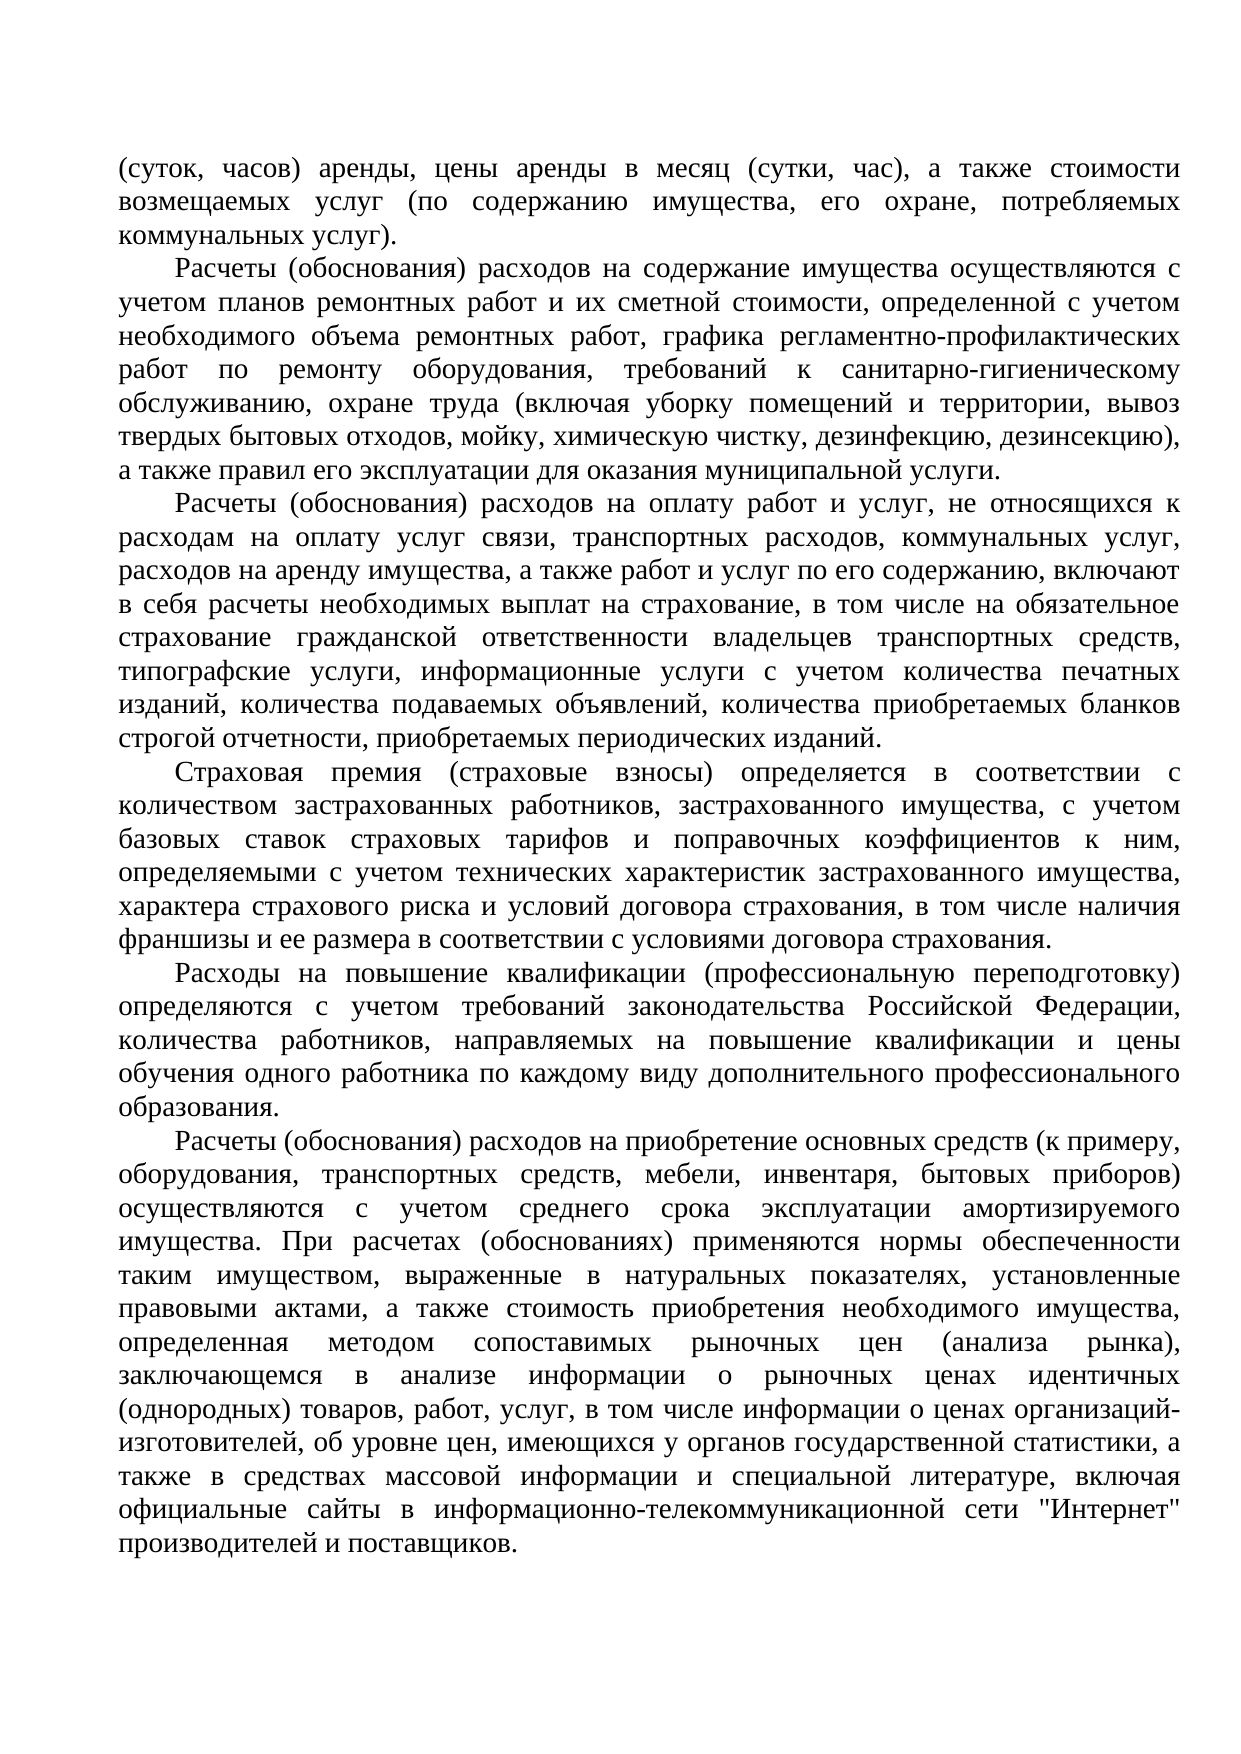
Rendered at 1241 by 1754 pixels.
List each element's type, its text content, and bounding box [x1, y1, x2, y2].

text Расчеты (обоснования) расходов на приобретение основных средств (к примеру, оборудования, транспортных средств, мебели, инвентаря, бытовых приборов) осуществляются с учетом среднего срока эксплуатации амортизируемого имущества. При расчетах (обоснованиях) применяются нормы обеспеченности таким имуществом, выраженные в натуральных показателях, установленные правовыми актами, а также стоимость приобретения необходимого имущества, определенная методом сопоставимых рыночных цен (анализа рынка), заключающемся в анализе информации о рыночных ценах идентичных (однородных) товаров, работ, услуг, в том числе информации о ценах организаций-изготовителей, об уровне цен, имеющихся у органов государственной статистики, а также в средствах массовой информации и специальной литературе, включая официальные сайты в информационно-телекоммуникационной сети "Интернет" производителей и поставщиков. [118, 1123, 1181, 1559]
text Расходы на повышение квалификации (профессиональную переподготовку) определяются с учетом требований законодательства Российской Федерации, количества работников, направляемых на повышение квалификации и цены обучения одного работника по каждому виду дополнительного профессионального образования. [118, 955, 1181, 1123]
text Расчеты (обоснования) расходов на содержание имущества осуществляются с учетом планов ремонтных работ и их сметной стоимости, определенной с учетом необходимого объема ремонтных работ, графика регламентно-профилактических работ по ремонту оборудования, требований к санитарно-гигиеническому обслуживанию, охране труда (включая уборку помещений и территории, вывоз твердых бытовых отходов, мойку, химическую чистку, дезинфекцию, дезинсекцию), а также правил его эксплуатации для оказания муниципальной услуги. [118, 251, 1181, 485]
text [118, 150, 1181, 251]
text Расчеты (обоснования) расходов на оплату работ и услуг, не относящихся к расходам на оплату услуг связи, транспортных расходов, коммунальных услуг, расходов на аренду имущества, а также работ и услуг по его содержанию, включают в себя расчеты необходимых выплат на страхование, в том числе на обязательное страхование гражданской ответственности владельцев транспортных средств, типографские услуги, информационные услуги с учетом количества печатных изданий, количества подаваемых объявлений, количества приобретаемых бланков строгой отчетности, приобретаемых периодических изданий. [118, 485, 1181, 754]
text Страховая премия (страховые взносы) определяется в соответствии с количеством застрахованных работников, застрахованного имущества, с учетом базовых ставок страховых тарифов и поправочных коэффициентов к ним, определяемыми с учетом технических характеристик застрахованного имущества, характера страхового риска и условий договора страхования, в том числе наличия франшизы и ее размера в соответствии с условиями договора страхования. [118, 754, 1181, 955]
